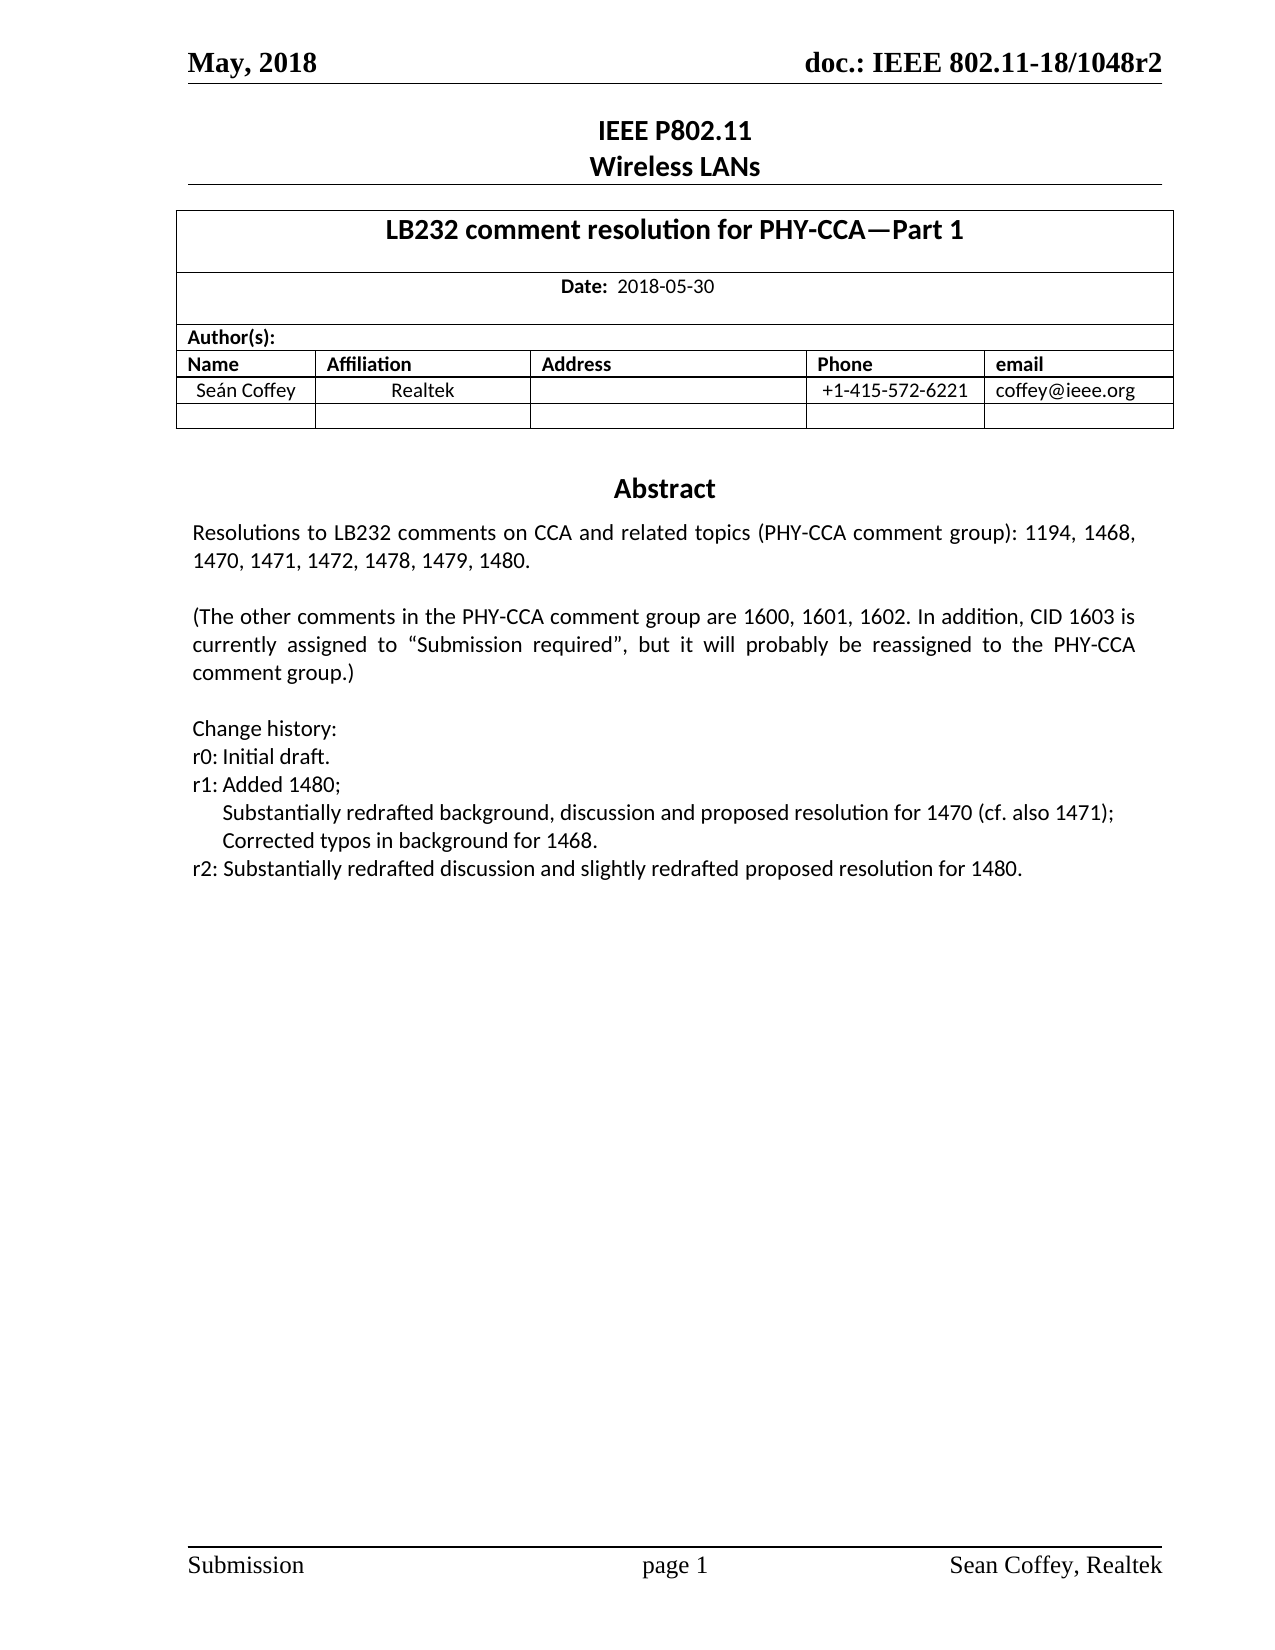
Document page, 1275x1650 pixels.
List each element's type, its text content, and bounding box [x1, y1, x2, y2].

text IEEE P802.11 Wireless LANs [187, 112, 1162, 185]
table_cell Realtek [316, 378, 530, 403]
table_cell coffey@ieee.org [985, 378, 1173, 403]
table_header LB232 comment resolution for PHY-CCA—Part 1 [177, 211, 1173, 272]
table_cell [807, 404, 984, 428]
table_cell Address [531, 351, 806, 376]
table_cell Date: 2018-05-30 [177, 273, 1173, 323]
table_cell Author(s): [177, 325, 1173, 350]
table_cell Affiliation [316, 351, 530, 376]
table_cell Phone [807, 351, 984, 376]
table_cell email [985, 351, 1173, 376]
table_cell Seán Coffey [177, 378, 315, 403]
table_cell [985, 404, 1173, 428]
table_cell [316, 404, 530, 428]
table_cell +1-415-572-6221 [807, 378, 984, 403]
table_cell [177, 404, 315, 428]
table_cell Name [177, 351, 315, 376]
table_cell [531, 404, 806, 428]
table_cell [531, 378, 806, 403]
